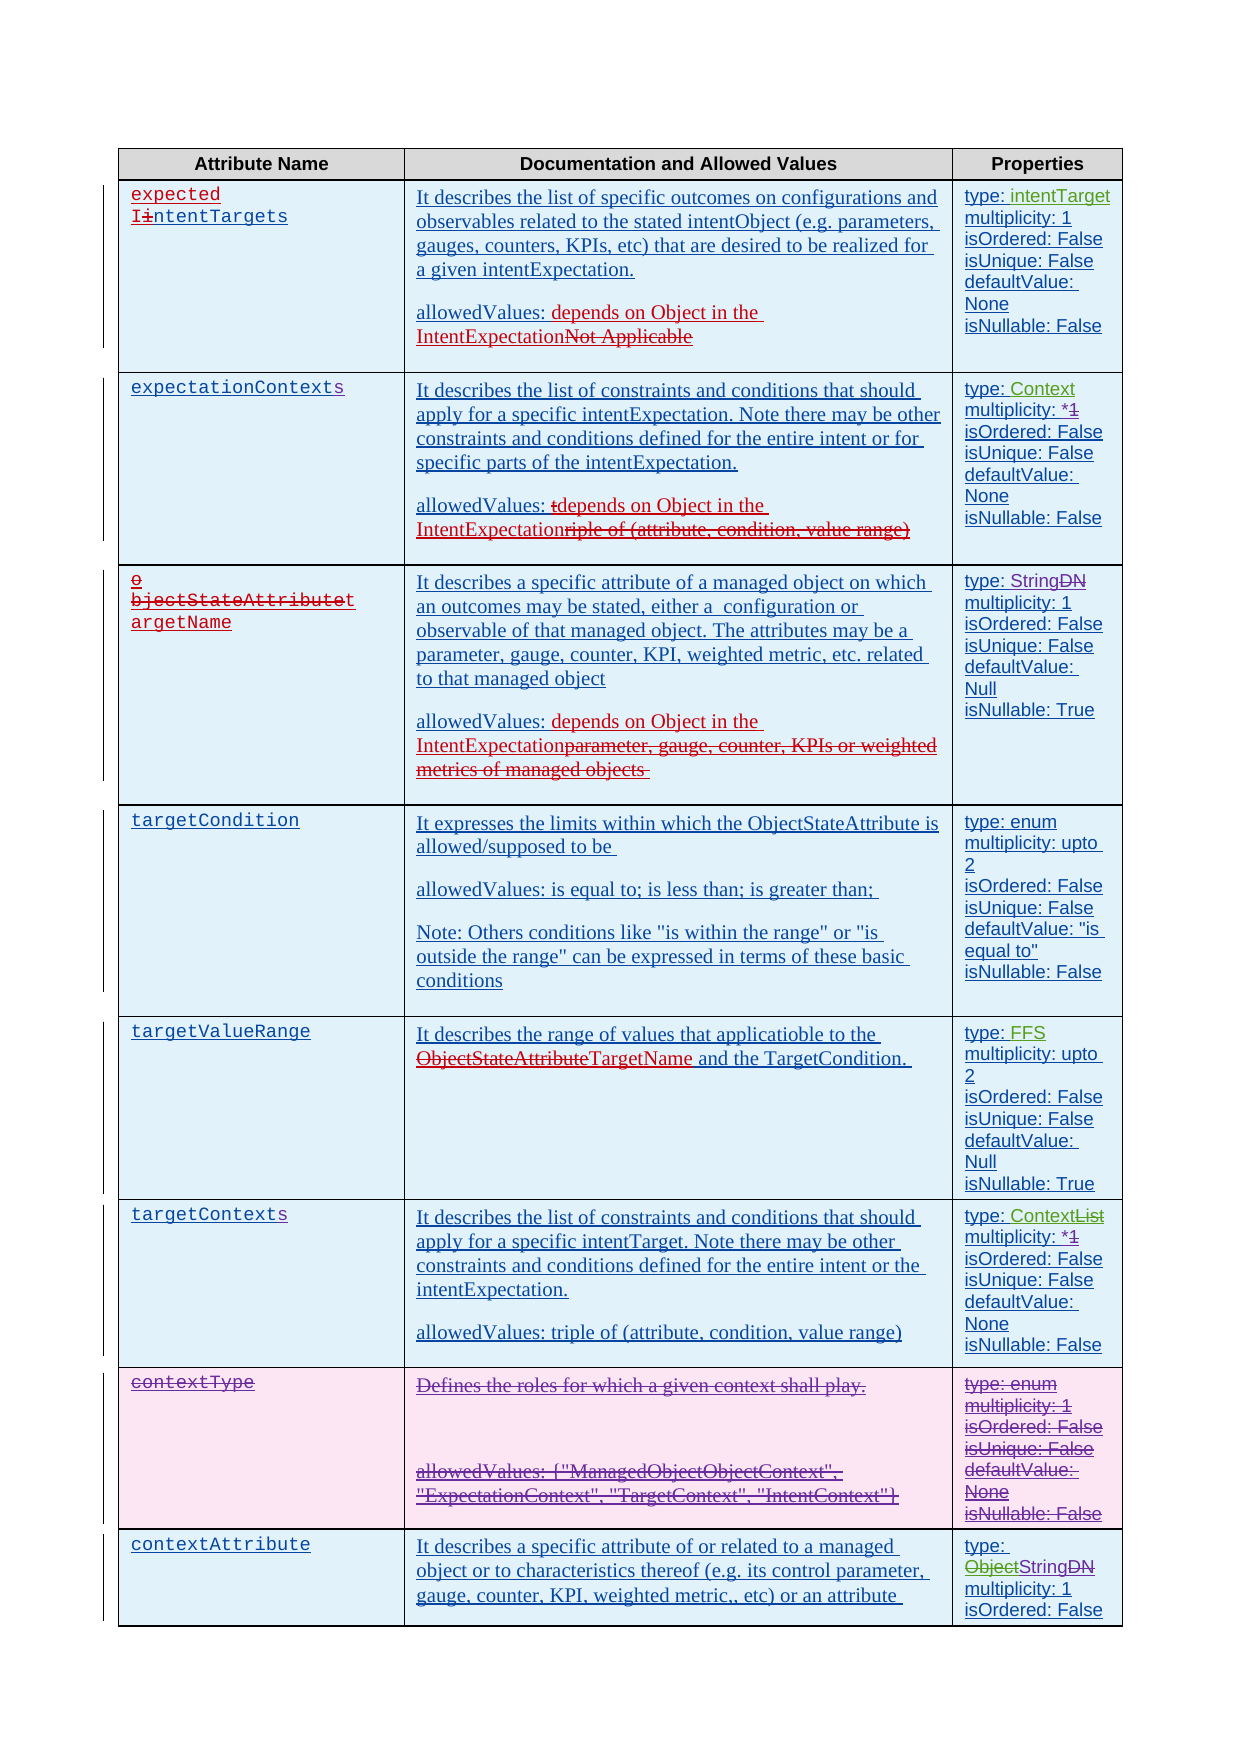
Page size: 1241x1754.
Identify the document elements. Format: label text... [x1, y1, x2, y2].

table_header Properties [953, 149, 1122, 179]
table_header Attribute Name [119, 149, 404, 179]
table_header Documentation and Allowed Values [405, 149, 952, 179]
